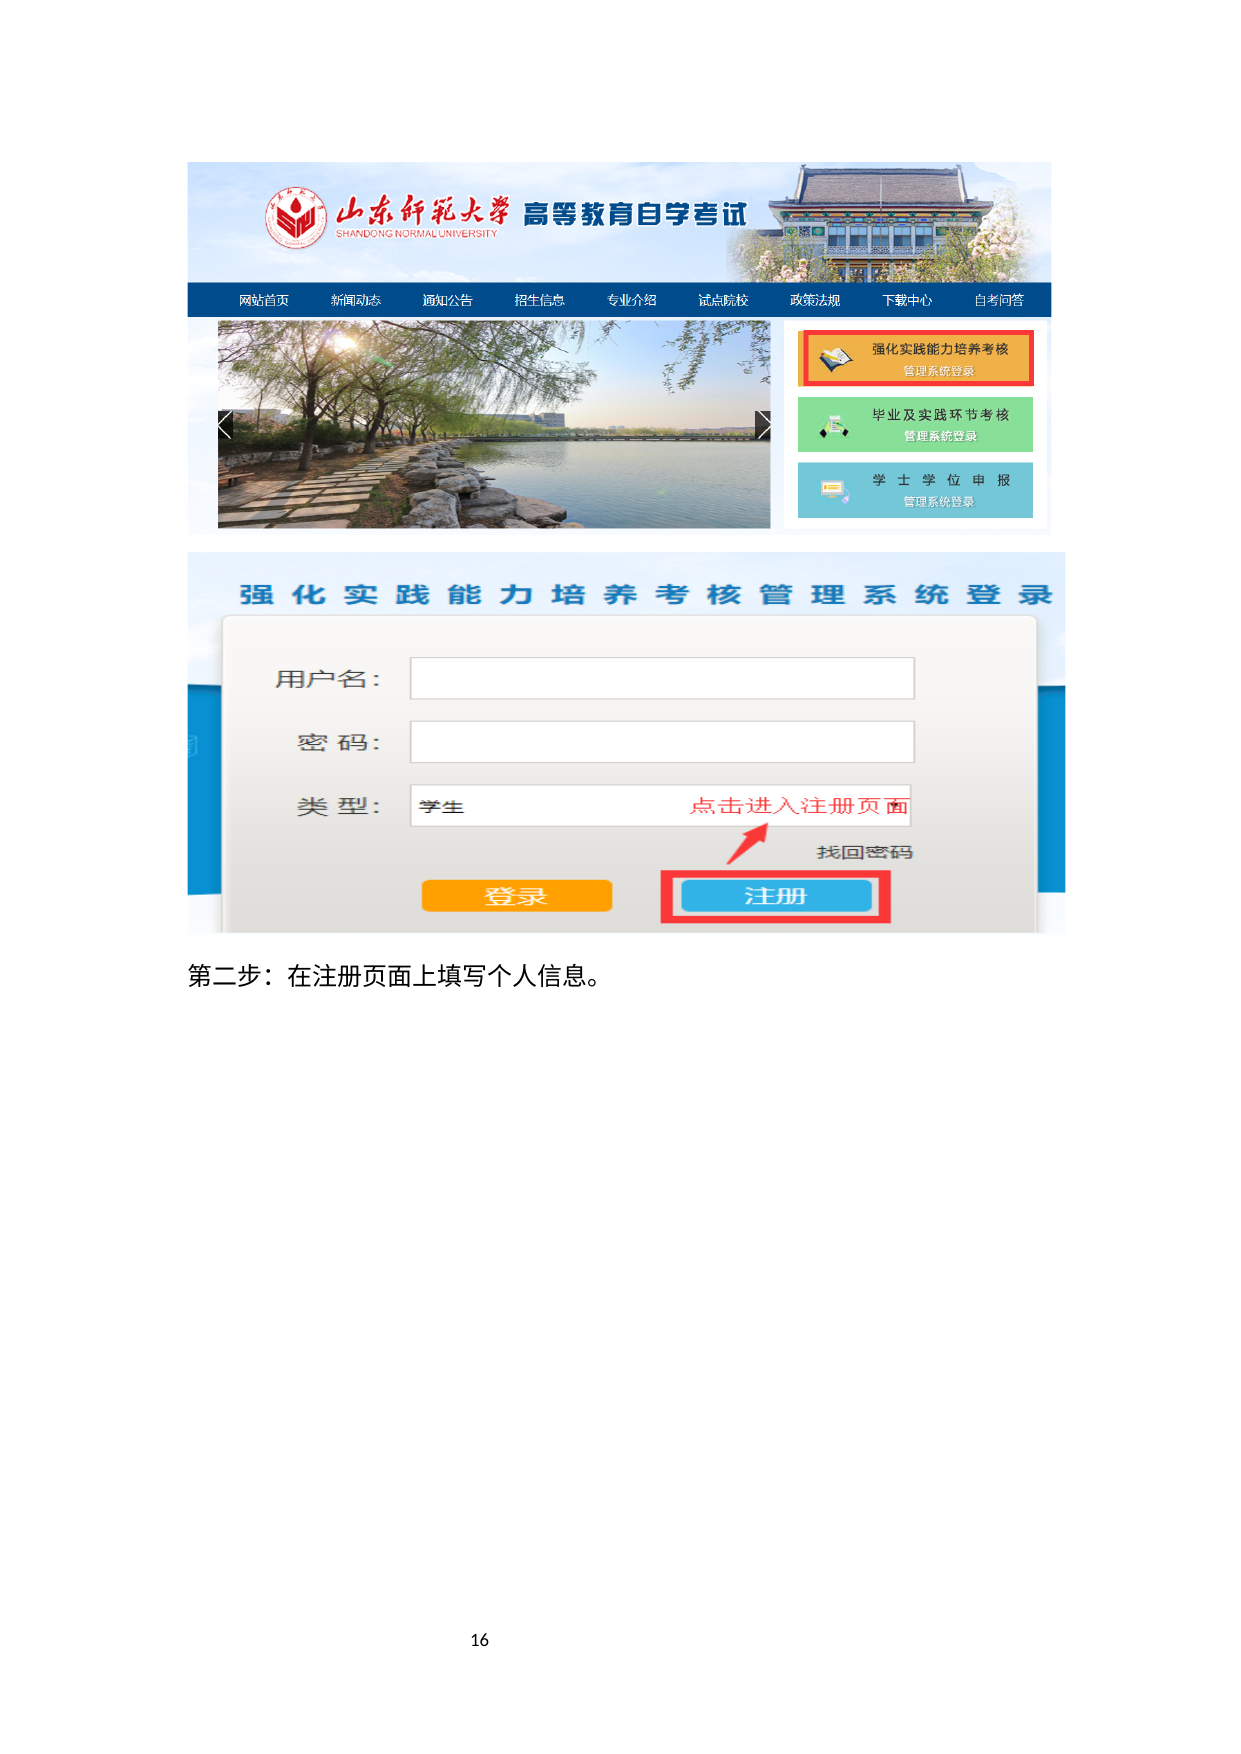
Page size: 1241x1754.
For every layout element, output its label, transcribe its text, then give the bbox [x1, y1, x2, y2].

text 第二步：在注册页面上填写个人信息。 [187, 942, 1053, 1007]
picture [187, 552, 1066, 935]
picture [187, 162, 1052, 535]
